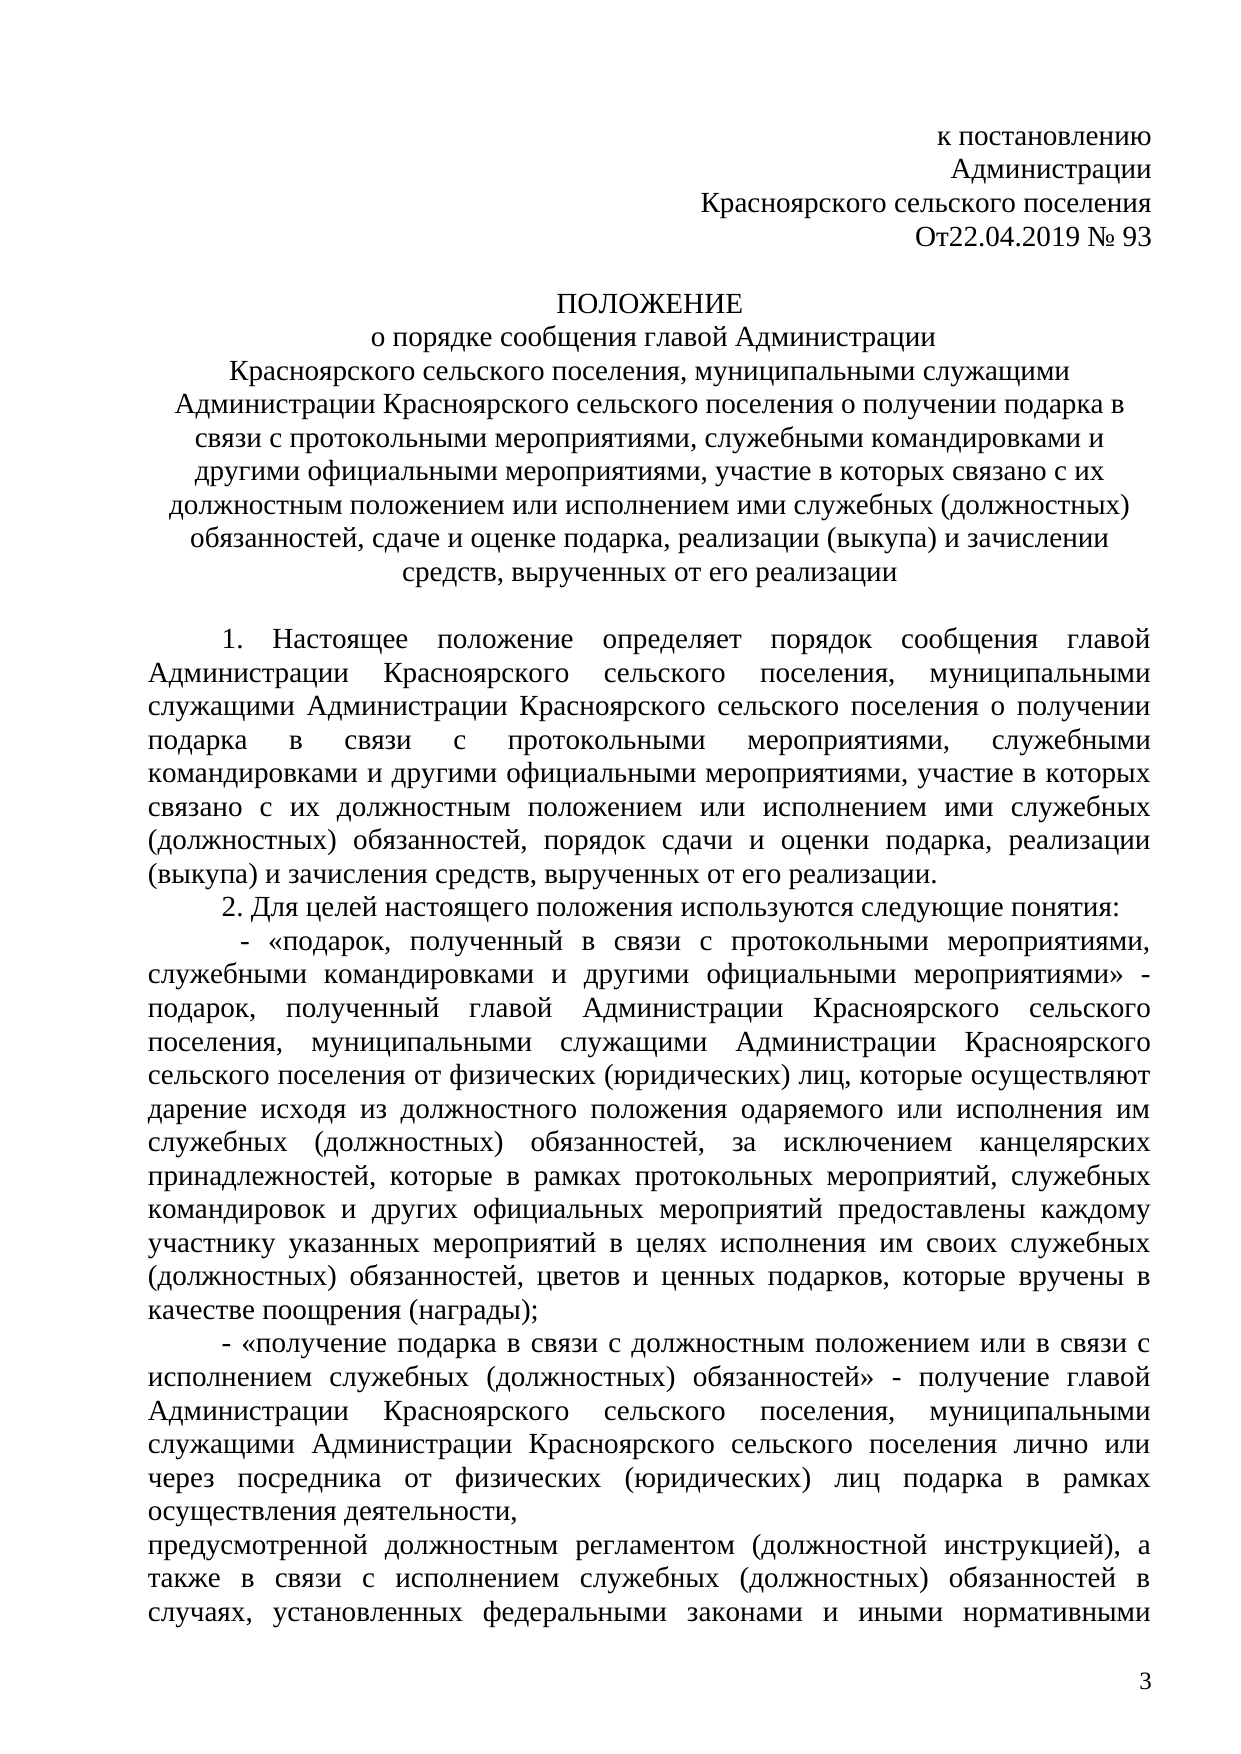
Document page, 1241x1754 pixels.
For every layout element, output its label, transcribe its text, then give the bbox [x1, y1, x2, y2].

text Красноярского сельского поселения, муниципальными служащими Администрации Красноярского сельского поселения о получении подарка в связи с протокольными мероприятиями, служебными командировками и другими официальными мероприятиями, участие в которых связано с их должностным положением или исполнением ими служебных (должностных) обязанностей, сдаче и оценке подарка, реализации (выкупа) и зачислении средств, вырученных от его реализации [148, 353, 1152, 588]
text 2. Для целей настоящего положения используются следующие понятия: [148, 889, 1152, 923]
text Красноярского сельского поселения [148, 185, 1152, 219]
text ПОЛОЖЕНИЕ [148, 286, 1152, 319]
text - «подарок, полученный в связи с протокольными мероприятиями, служебными командировками и другими официальными мероприятиями» - подарок, полученный главой Администрации Красноярского сельского поселения, муниципальными служащими Администрации Красноярского сельского поселения от физических (юридических) лиц, которые осуществляют дарение исходя из должностного положения одаряемого или исполнения им служебных (должностных) обязанностей, за исключением канцелярских принадлежностей, которые в рамках протокольных мероприятий, служебных командировок и других официальных мероприятий предоставлены каждому участнику указанных мероприятий в целях исполнения им своих служебных (должностных) обязанностей, цветов и ценных подарков, которые вручены в качестве поощрения (награды); [148, 923, 1152, 1326]
text 1. Настоящее положение определяет порядок сообщения главой Администрации Красноярского сельского поселения, муниципальными служащими Администрации Красноярского сельского поселения о получении подарка в связи с протокольными мероприятиями, служебными командировками и другими официальными мероприятиями, участие в которых связано с их должностным положением или исполнением ими служебных (должностных) обязанностей, порядок сдачи и оценки подарка, реализации (выкупа) и зачисления средств, вырученных от его реализации. [148, 621, 1152, 889]
text Администрации [148, 152, 1152, 185]
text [148, 1527, 1152, 1627]
text - «получение подарка в связи с должностным положением или в связи с исполнением служебных (должностных) обязанностей» - получение главой Администрации Красноярского сельского поселения, муниципальными служащими Администрации Красноярского сельского поселения лично или через посредника от физических (юридических) лиц подарка в рамках осуществления деятельности, [148, 1326, 1152, 1527]
text к постановлению [148, 118, 1152, 152]
text о порядке сообщения главой Администрации [148, 319, 1152, 353]
text От22.04.2019 № 93 [148, 219, 1152, 252]
